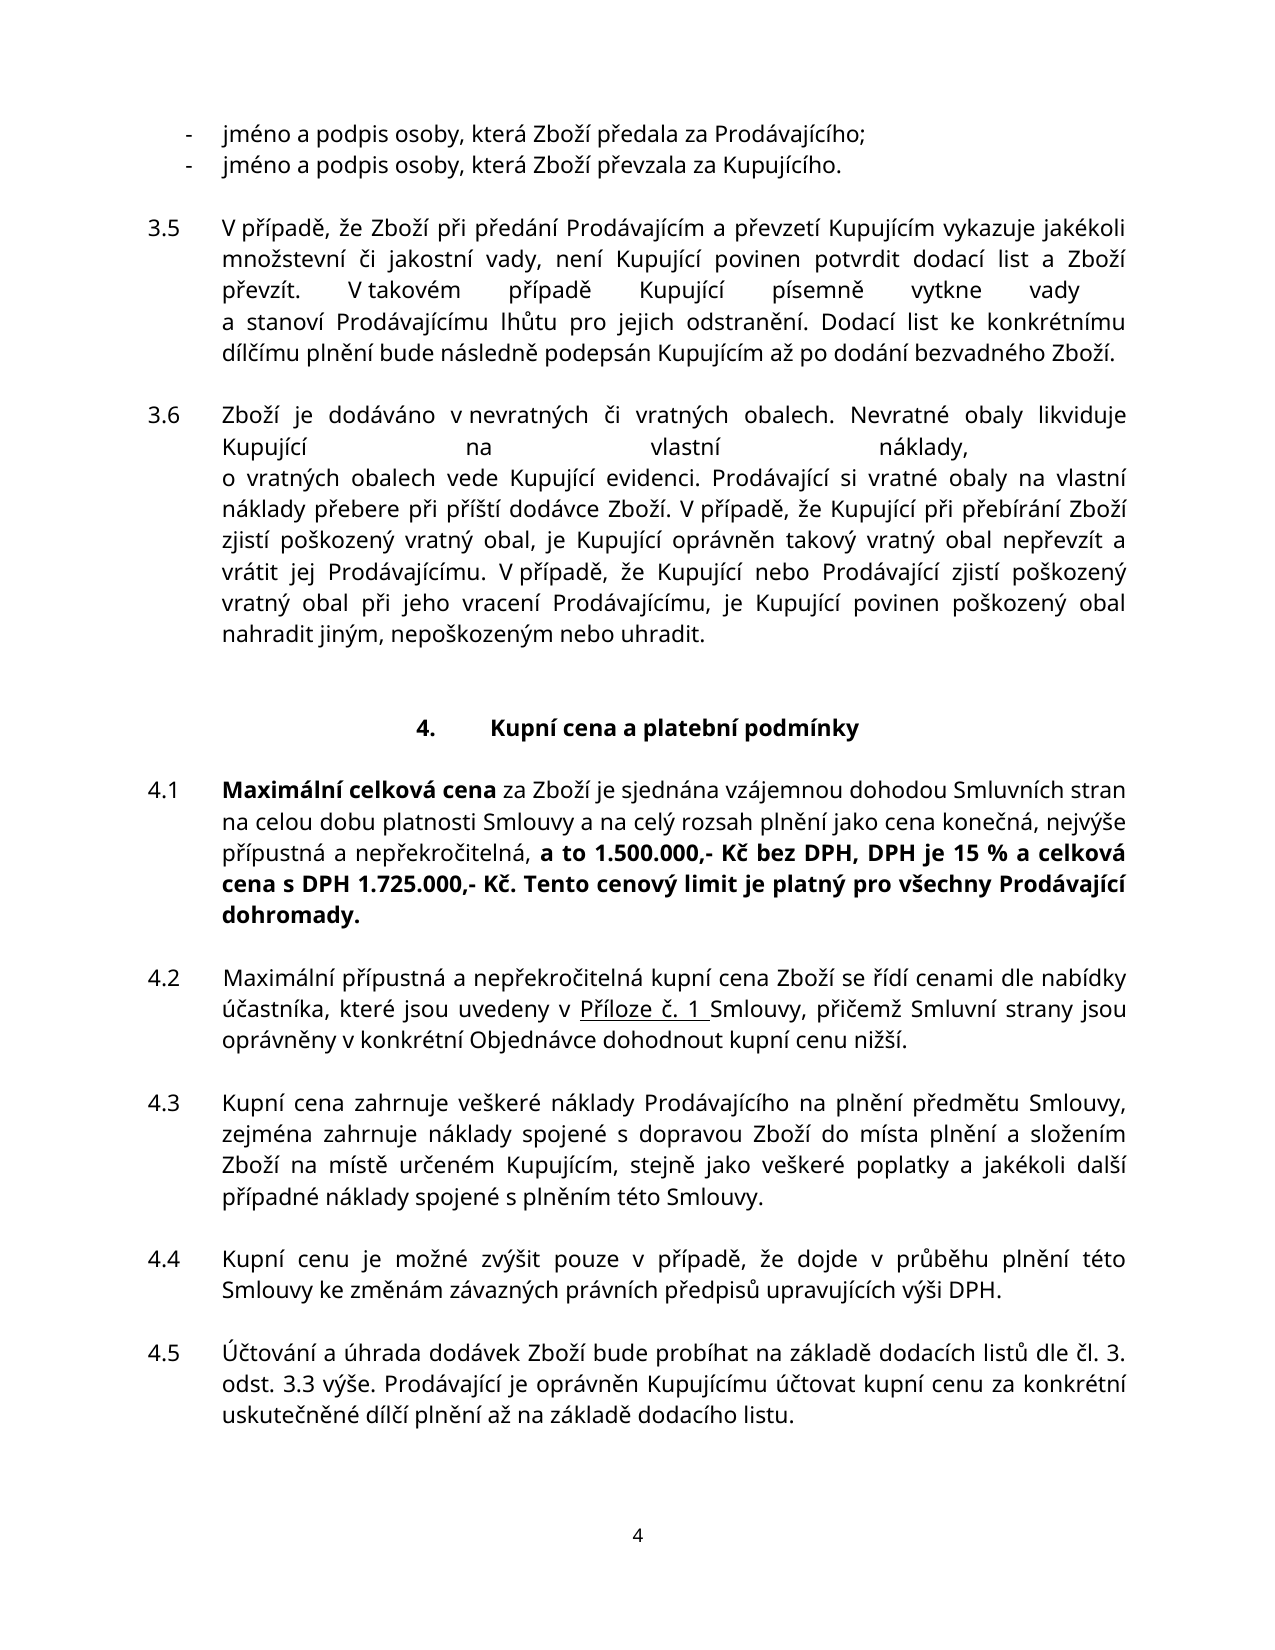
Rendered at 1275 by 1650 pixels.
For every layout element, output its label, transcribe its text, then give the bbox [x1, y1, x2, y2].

text 3.5 V případě, že Zboží při předání Prodávajícím a převzetí Kupujícím vykazuje jakékoli množstevní či jakostní vady, není Kupující povinen potvrdit dodací list a Zboží převzít. V takovém případě Kupující písemně vytkne vady a stanoví Prodávajícímu lhůtu pro jejich odstranění. Dodací list ke konkrétnímu dílčímu plnění bude následně podepsán Kupujícím až po dodání bezvadného Zboží. [148, 212, 1127, 368]
text 4.1 Maximální celková cena za Zboží je sjednána vzájemnou dohodou Smluvních stran na celou dobu platnosti Smlouvy a na celý rozsah plnění jako cena konečná, nejvýše přípustná a nepřekročitelná, a to 1.500.000,- Kč bez DPH, DPH je 15 % a celková cena s DPH 1.725.000,- Kč. Tento cenový limit je platný pro všechny Prodávající dohromady. [148, 774, 1127, 931]
text 4. Kupní cena a platební podmínky [148, 712, 1127, 743]
list jméno a podpis osoby, která Zboží předala za Prodávajícího; [185, 118, 1127, 149]
text 4.5 Účtování a úhrada dodávek Zboží bude probíhat na základě dodacích listů dle čl. 3. odst. 3.3 výše. Prodávající je oprávněn Kupujícímu účtovat kupní cenu za konkrétní uskutečněné dílčí plnění až na základě dodacího listu. [148, 1337, 1127, 1431]
text 4.3 Kupní cena zahrnuje veškeré náklady Prodávajícího na plnění předmětu Smlouvy, zejména zahrnuje náklady spojené s dopravou Zboží do místa plnění a složením Zboží na místě určeném Kupujícím, stejně jako veškeré poplatky a jakékoli další případné náklady spojené s plněním této Smlouvy. [148, 1087, 1127, 1212]
text 4.2 Maximální přípustná a nepřekročitelná kupní cena Zboží se řídí cenami dle nabídky účastníka, které jsou uvedeny v Příloze č. 1 Smlouvy, přičemž Smluvní strany jsou oprávněny v konkrétní Objednávce dohodnout kupní cenu nižší. [148, 962, 1127, 1056]
text 3.6 Zboží je dodáváno v nevratných či vratných obalech. Nevratné obaly likviduje Kupující na vlastní náklady, o vratných obalech vede Kupující evidenci. Prodávající si vratné obaly na vlastní náklady přebere při příští dodávce Zboží. V případě, že Kupující při přebírání Zboží zjistí poškozený vratný obal, je Kupující oprávněn takový vratný obal nepřevzít a vrátit jej Prodávajícímu. V případě, že Kupující nebo Prodávající zjistí poškozený vratný obal při jeho vracení Prodávajícímu, je Kupující povinen poškozený obal nahradit jiným, nepoškozeným nebo uhradit. [148, 399, 1127, 649]
list jméno a podpis osoby, která Zboží převzala za Kupujícího. [185, 149, 1127, 181]
text 4.4 Kupní cenu je možné zvýšit pouze v případě, že dojde v průběhu plnění této Smlouvy ke změnám závazných právních předpisů upravujících výši DPH. [148, 1243, 1127, 1306]
